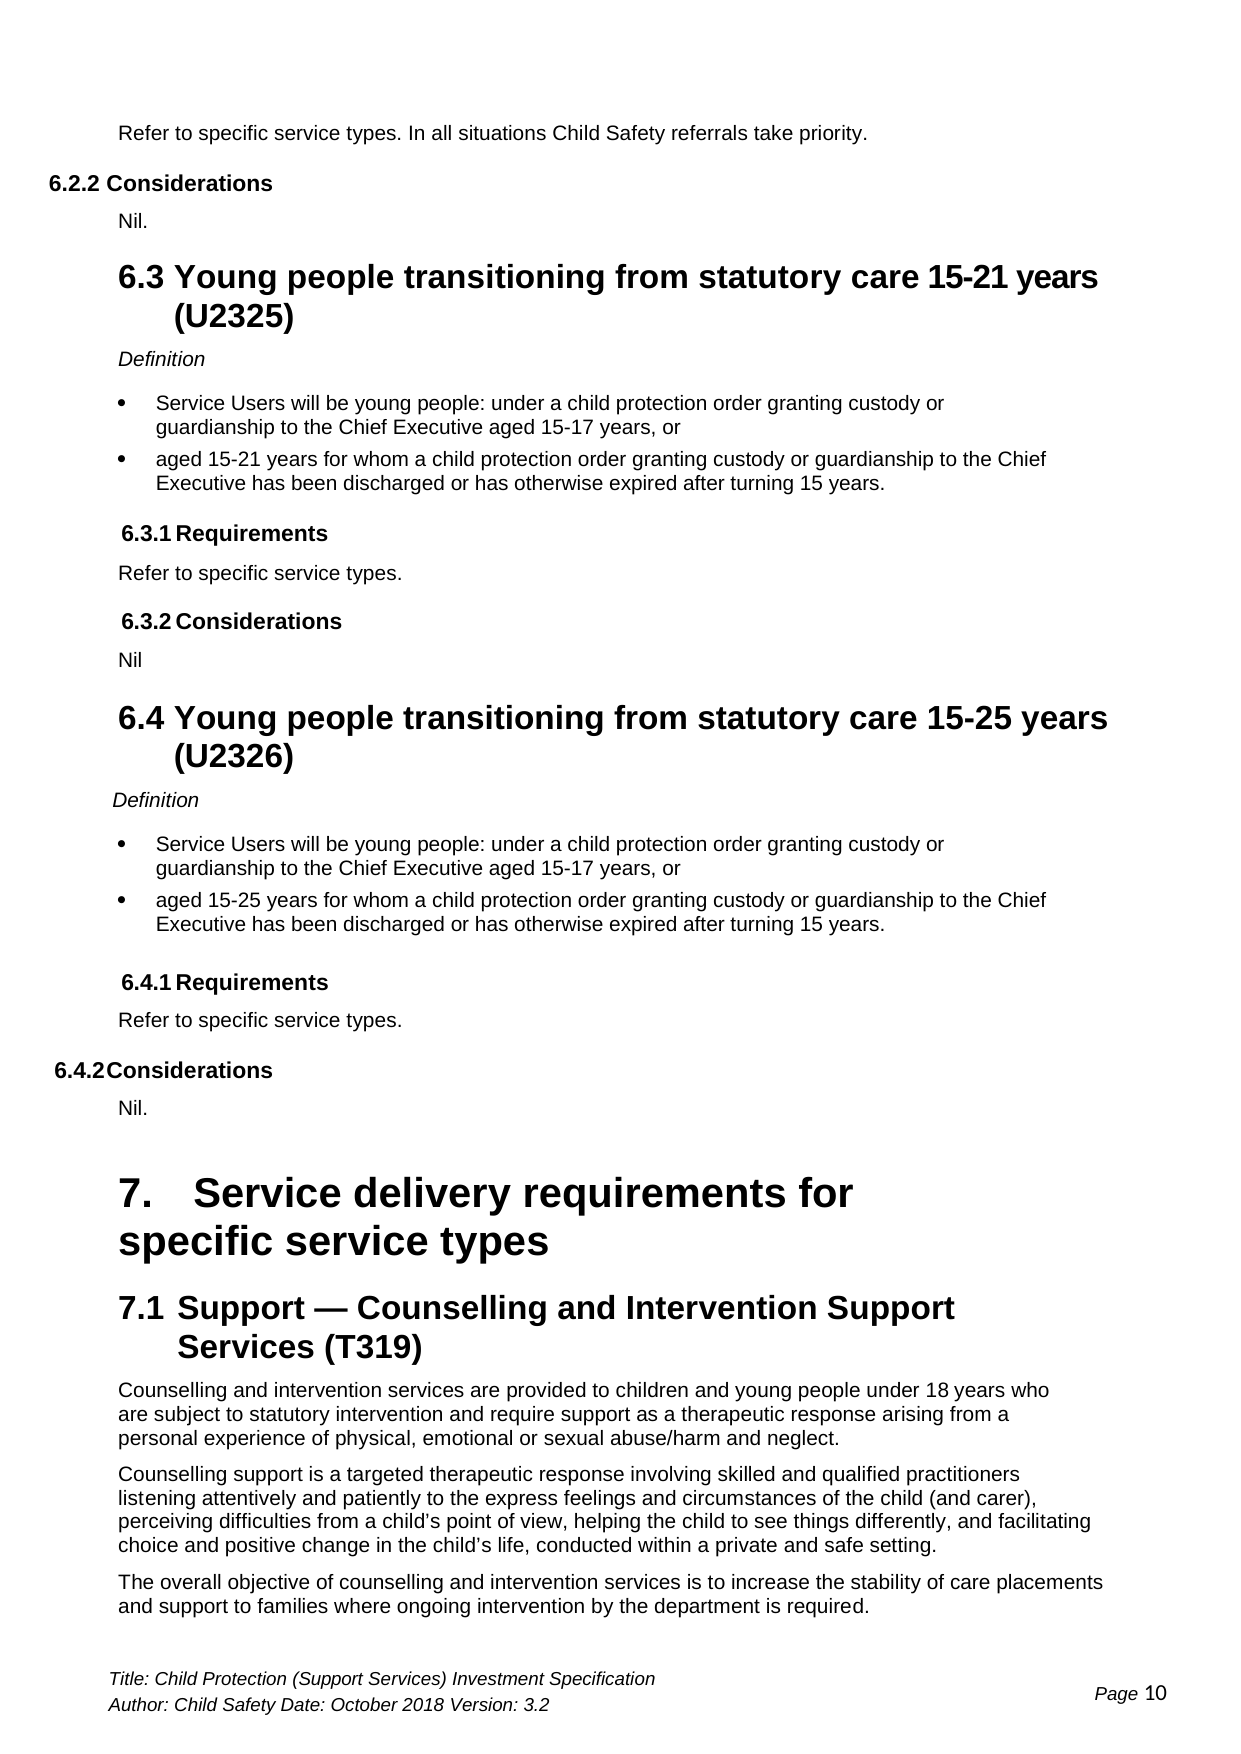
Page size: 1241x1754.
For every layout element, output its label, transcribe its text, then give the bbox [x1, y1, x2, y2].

text Refer to specific service types. In all situations Child Safety referrals take priority. [118, 121, 1126, 145]
subtitle Young people transitioning from statutory care 15-21 years (U2325) [118, 257, 1126, 334]
subtitle Considerations [54, 1057, 1126, 1083]
subtitle Considerations [49, 169, 1126, 196]
text Refer to specific service types. [118, 1008, 1126, 1032]
list Service Users will be young people: under a child protection order granting custody or guardianship to the Chief Executive aged 15-17 years, or [118, 392, 1050, 439]
subtitle Service delivery requirements for specific service types [118, 1168, 1015, 1264]
text Definition [118, 347, 1126, 371]
text The overall objective of counselling and intervention services is to increase the stability of care placements and support to families where ongoing intervention by the department is required. [118, 1570, 1126, 1618]
text Definition [106, 787, 1126, 811]
subtitle Considerations [121, 608, 1126, 634]
list Service Users will be young people: under a child protection order granting custody or guardianship to the Chief Executive aged 15-17 years, or [118, 833, 1050, 881]
text Refer to specific service types. [118, 560, 1126, 584]
list aged 15-25 years for whom a child protection order granting custody or guardianship to the Chief Executive has been discharged or has otherwise expired after turning 15 years. [118, 889, 1050, 937]
text Nil. [118, 1096, 1126, 1120]
list aged 15-21 years for whom a child protection order granting custody or guardianship to the Chief Executive has been discharged or has otherwise expired after turning 15 years. [118, 448, 1050, 496]
subtitle Young people transitioning from statutory care 15-25 years (U2326) [118, 698, 1126, 775]
text Counselling and intervention services are provided to children and young people under 18 years who are subject to statutory intervention and require support as a therapeutic response arising from a personal experience of physical, emotional or sexual abuse/harm and neglect. [118, 1378, 1078, 1450]
text Nil [118, 648, 1126, 672]
subtitle Requirements [121, 519, 1126, 546]
subtitle Requirements [121, 969, 1126, 995]
text Nil. [118, 208, 1126, 232]
subtitle Support — Counselling and Intervention Support Services (T319) [118, 1288, 1095, 1365]
text Counselling support is a targeted therapeutic response involving skilled and qualified practitioners listening attentively and patiently to the express feelings and circumstances of the child (and carer), perceiving difficulties from a child’s point of view, helping the child to see things differently, and facilitating choice and positive change in the child’s life, conducted within a private and safe setting. [118, 1462, 1095, 1557]
